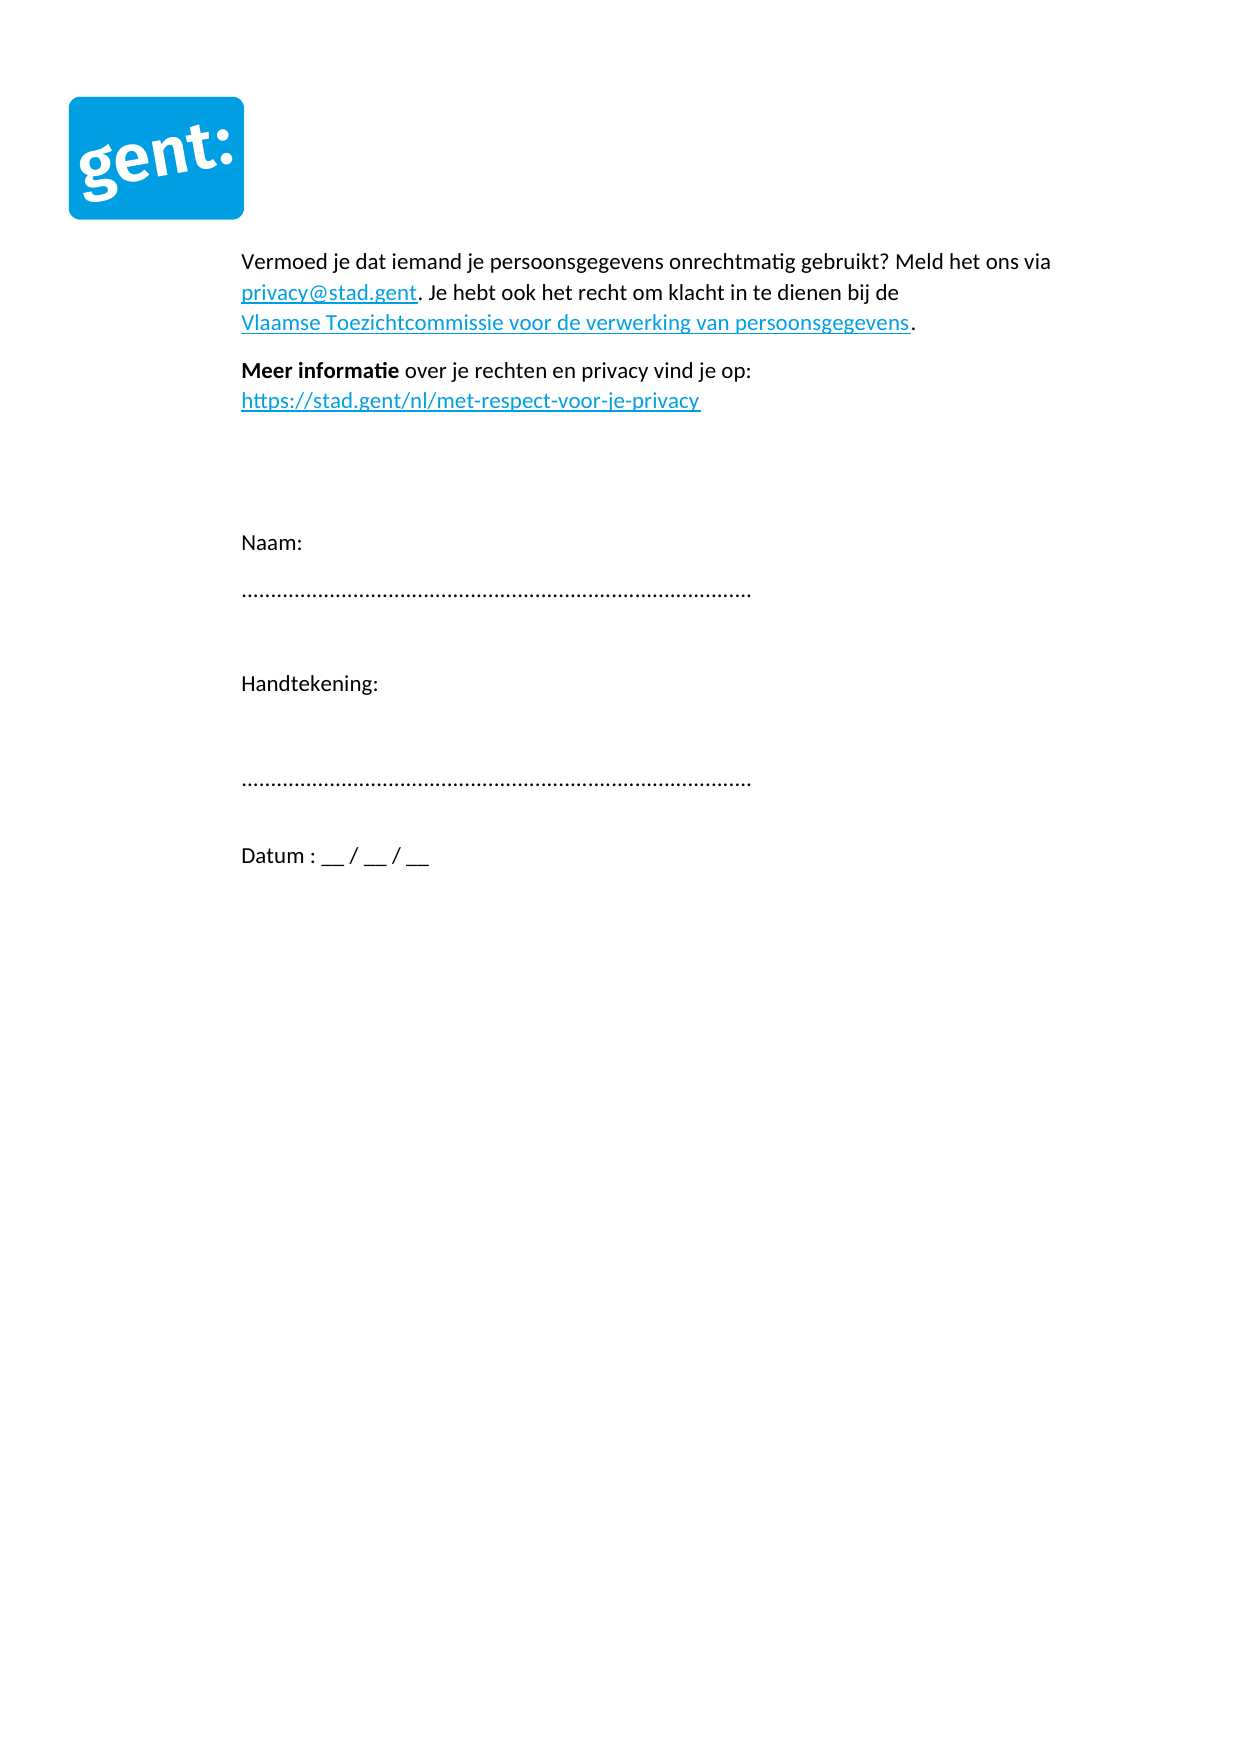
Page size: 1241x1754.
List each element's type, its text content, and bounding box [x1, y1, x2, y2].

text Vermoed je dat iemand je persoonsgegevens onrechtmatig gebruikt? Meld het ons via privacy@stad.gent. Je hebt ook het recht om klacht in te dienen bij de Vlaamse Toezichtcommissie voor de verwerking van persoonsgegevens. [241, 247, 1103, 337]
text ....................................................................................... [241, 575, 1103, 603]
text Handtekening: [241, 669, 1103, 697]
picture [64, 92, 248, 224]
text Datum : __ / __ / __ [241, 841, 1103, 869]
text Naam: [241, 528, 1103, 556]
text Meer informatie over je rechten en privacy vind je op: https://stad.gent/nl/met-respect-voor-je-privacy [241, 356, 1103, 414]
text ....................................................................................... [241, 764, 1103, 822]
